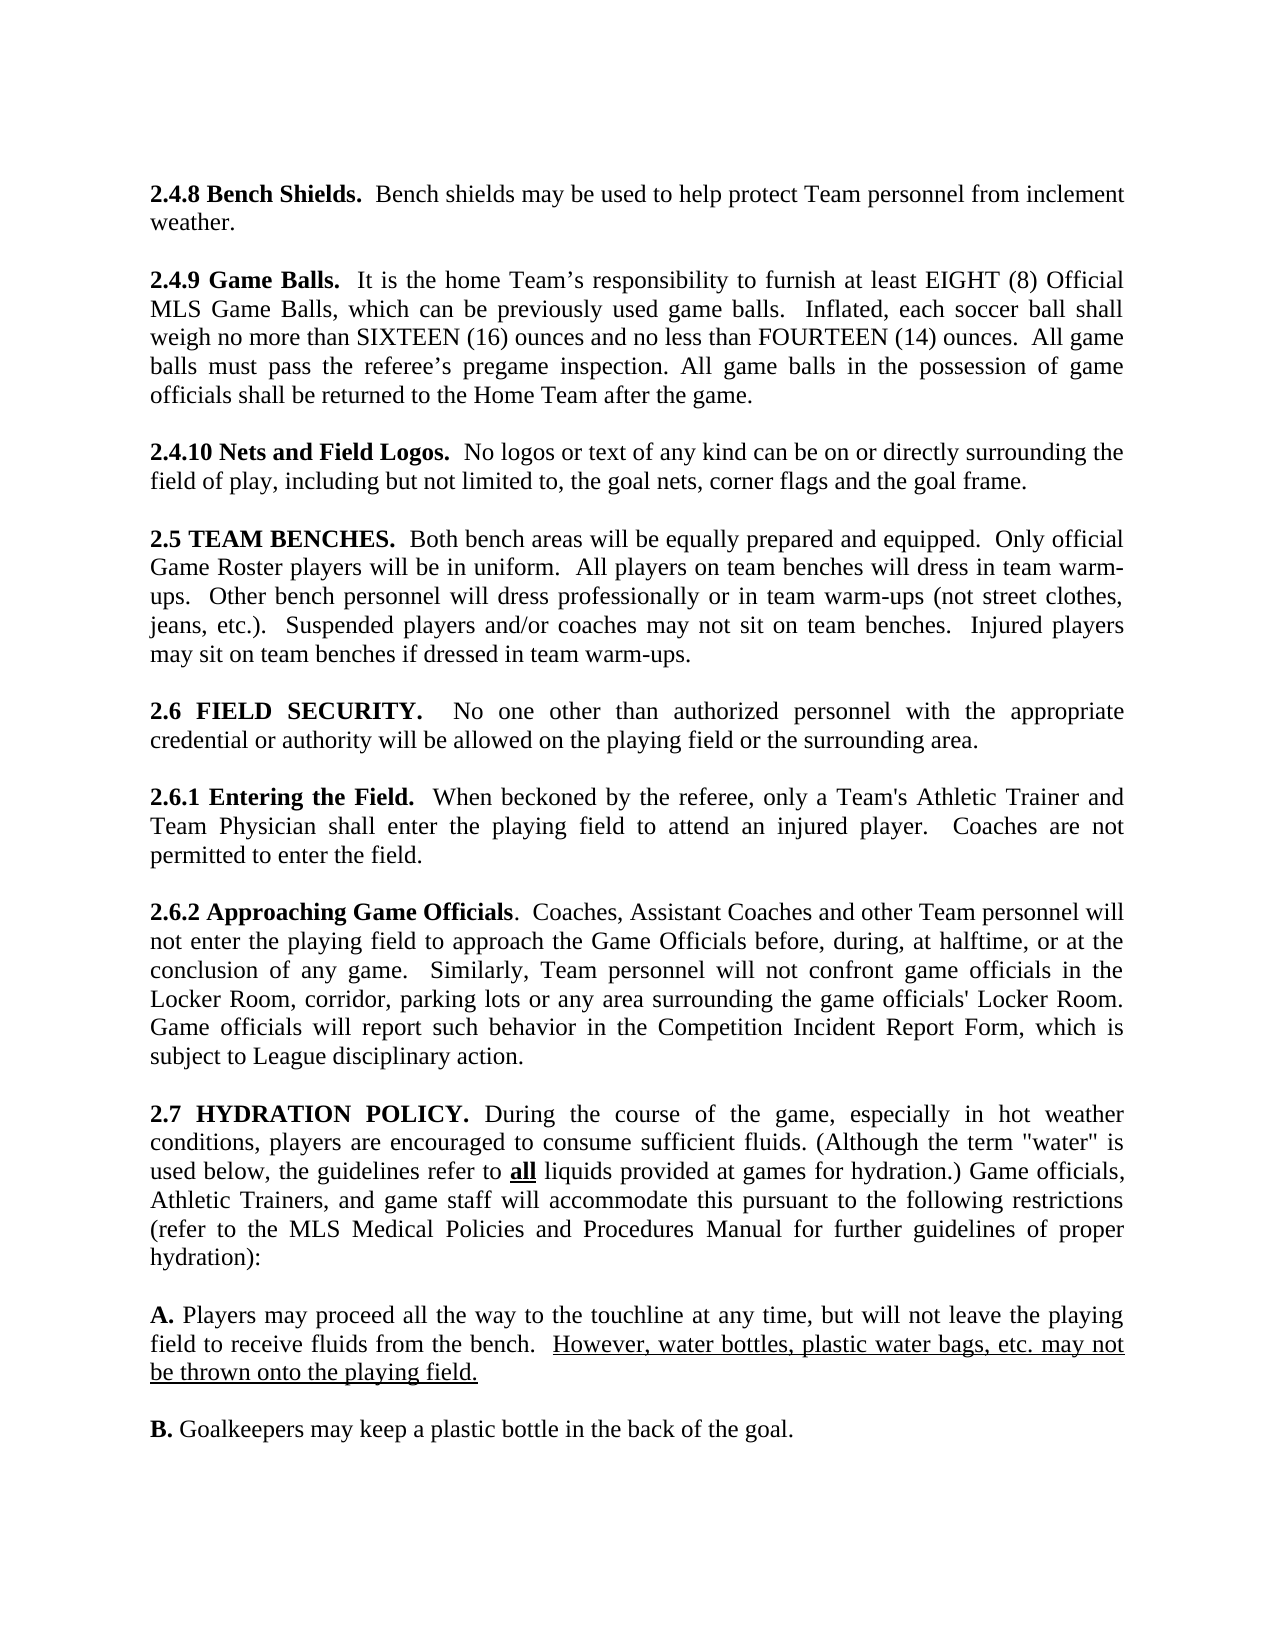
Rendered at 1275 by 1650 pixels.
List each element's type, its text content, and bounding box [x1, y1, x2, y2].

text 2.6 FIELD SECURITY. No one other than authorized personnel with the appropriate credential or authority will be allowed on the playing field or the surrounding area. [150, 696, 1125, 754]
text 2.4.8 Bench Shields. Bench shields may be used to help protect Team personnel from inclement weather. [150, 179, 1125, 236]
text 2.6.1 Entering the Field. When beckoned by the referee, only a Team's Athletic Trainer and Team Physician shall enter the playing field to attend an injured player. Coaches are not permitted to enter the field. [150, 782, 1125, 869]
text 2.7 HYDRATION POLICY. During the course of the game, especially in hot weather conditions, players are encouraged to consume sufficient fluids. (Although the term "water" is used below, the guidelines refer to all liquids provided at games for hydration.) Game officials, Athletic Trainers, and game staff will accommodate this pursuant to the following restrictions (refer to the MLS Medical Policies and Procedures Manual for further guidelines of proper hydration): [150, 1099, 1125, 1271]
text 2.4.9 Game Balls. It is the home Team’s responsibility to furnish at least EIGHT (8) Official MLS Game Balls, which can be previously used game balls. Inflated, each soccer ball shall weigh no more than SIXTEEN (16) ounces and no less than FOURTEEN (14) ounces. All game balls must pass the referee’s pregame inspection. All game balls in the possession of game officials shall be returned to the Home Team after the game. [150, 265, 1125, 409]
text 2.6.2 Approaching Game Officials. Coaches, Assistant Coaches and other Team personnel will not enter the playing field to approach the Game Officials before, during, at halftime, or at the conclusion of any game. Similarly, Team personnel will not confront game officials in the Locker Room, corridor, parking lots or any area surrounding the game officials' Locker Room. Game officials will report such behavior in the Competition Incident Report Form, which is subject to League disciplinary action. [150, 897, 1125, 1070]
text A. Players may proceed all the way to the touchline at any time, but will not leave the playing field to receive fluids from the bench. However, water bottles, plastic water bags, etc. may not be thrown onto the playing field. [150, 1300, 1125, 1386]
text 2.5 TEAM BENCHES. Both bench areas will be equally prepared and equipped. Only official Game Roster players will be in uniform. All players on team benches will dress in team warm-ups. Other bench personnel will dress professionally or in team warm-ups (not street clothes, jeans, etc.). Suspended players and/or coaches may not sit on team benches. Injured players may sit on team benches if dressed in team warm-ups. [150, 524, 1125, 667]
text 2.4.10 Nets and Field Logos. No logos or text of any kind can be on or directly surrounding the field of play, including but not limited to, the goal nets, corner flags and the goal frame. [150, 437, 1125, 495]
text B. Goalkeepers may keep a plastic bottle in the back of the goal. [150, 1414, 1125, 1443]
